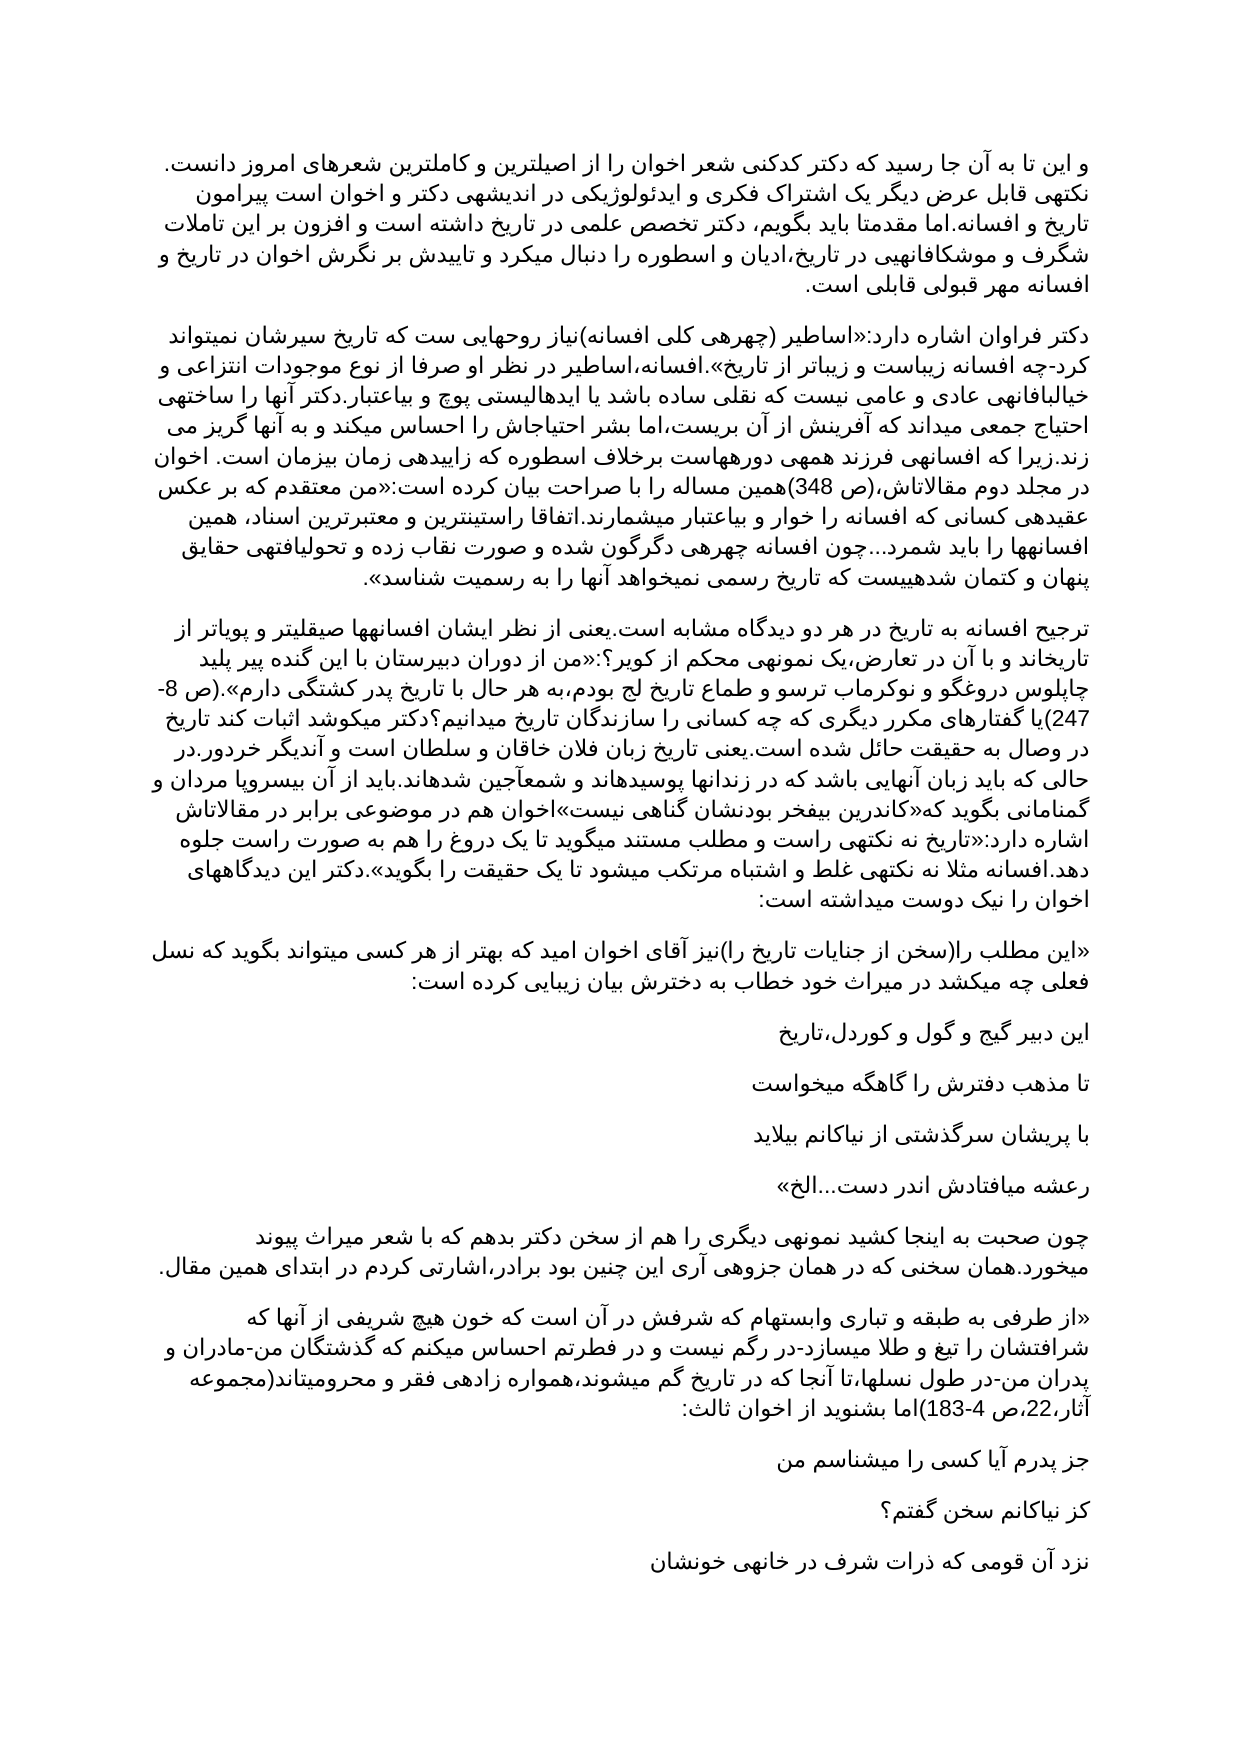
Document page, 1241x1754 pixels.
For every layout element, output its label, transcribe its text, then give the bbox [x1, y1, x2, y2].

text «این مطلب را(سخن از جنایات تاریخ را)نیز آقای اخوان امید که‏ بهتر از هر کسی می‏تواند بگوید که نسل فعلی چه می‏کشد در میراث‏ خود خطاب به دخترش بیان زیبایی کرده است: [150, 937, 1090, 994]
text تا مذهب دفترش را گاهگه می‏خواست [150, 1070, 1090, 1096]
text «از طرفی به طبقه و تباری وابسته‏ام که شرفش در آن است که‏ خون هیچ شریفی از آن‏ها که شرافتشان را تیغ و طلا می‏سازد-در رگم نیست و در فطرتم احساس می‏کنم که گذشتگان من-مادران و پدران من-در طول نسل‏ها،تا آن‏جا که در تاریخ گم می‏شوند،همواره‏ زاده‏ی فقر و محرومیت‏اند(مجموعه آثار،22،ص 4-183)اما بشنوید از اخوان ثالث: [150, 1304, 1090, 1421]
text چون صحبت به این‏جا کشید نمونه‏ی دیگری را هم از سخن دکتر بدهم که با شعر میراث پیوند می‏خورد.همان سخنی که در همان‏ جزوه‏ی آری این چنین بود برادر،اشارتی کردم در ابتدای همین مقال. [150, 1223, 1090, 1279]
text دکتر فراوان اشاره دارد:«اساطیر (چهره‏ی کلی افسانه)نیاز روح‏هایی ست که تاریخ سیرشان‏ نمی‏تواند کرد-چه افسانه زیباست و زیباتر از تاریخ».افسانه،اساطیر در نظر او صرفا از نوع موجودات انتزاعی‏ و خیال‏بافانه‏ی عادی و عامی نیست‏ که نقلی ساده باشد یا ایده‏الیستی پوچ‏ و بی‏اعتبار.دکتر آن‏ها را ساخته‏ی‏ احتیاج جمعی می‏داند که آفرینش از آن بری‏ست،اما بشر احتیاج‏اش را احساس می‏کند و به آن‏ها گریز می زند.زیرا که افسانه‏ی فرزند همه‏ی دوره‏هاست برخلاف اسطوره که زاییده‏ی زمان بی‏زمان است. اخوان در مجلد دوم مقالات‏اش،(ص 348)همین مساله را با صراحت‏ بیان کرده است:«من معتقدم که بر عکس عقیده‏ی کسانی که افسانه‏ را خوار و بی‏اعتبار می‏شمارند.اتفاقا راستین‏ترین و معتبرترین اسناد، همین افسانه‏ها را باید شمرد...چون افسانه چهره‏ی دگرگون شده و صورت نقاب زده و تحول‏یافته‏ی حقایق پنهان و کتمان شده‏یی‏ست‏ که تاریخ رسمی نمی‏خواهد آن‏ها را به رسمیت شناسد». [150, 322, 1090, 590]
text کز نیاکانم سخن گفتم؟ [150, 1497, 1090, 1523]
text و این تا به آن جا رسید که دکتر کدکنی شعر اخوان را از اصیل‏ترین و کامل‏ترین شعرهای امروز دانست. نکته‏ی قابل عرض دیگر یک‏ اشتراک فکری و ایدئولوژیکی در اندیشه‏ی دکتر و اخوان است پیرامون‏ تاریخ و افسانه.اما مقدمتا باید بگویم، دکتر تخصص علمی در تاریخ داشته‏ است و افزون بر این تاملات شگرف‏ و موشکافانه‏یی در تاریخ،ادیان و اسطوره را دنبال می‏کرد و تاییدش بر نگرش اخوان در تاریخ و افسانه مهر قبولی قابلی است. [150, 150, 1090, 297]
text این دبیر گیج و گول و کوردل،تاریخ [150, 1019, 1090, 1045]
text نزد آن قومی که ذرات شرف در خانه‏ی خونشان [150, 1548, 1090, 1574]
text رعشه می‏افتادش اندر دست...الخ» [150, 1172, 1090, 1198]
text جز پدرم آیا کسی را می‏شناسم من [150, 1446, 1090, 1472]
text ترجیح افسانه به تاریخ در هر دو دیدگاه مشابه است.یعنی از نظر ایشان افسانه‏ها صیقلی‏تر و پویاتر از تاریخ‏اند و با آن در تعارض،یک‏ نمونه‏ی محکم از کویر؟:«من از دوران دبیرستان با این گنده پیر پلید چاپلوس دروغگو و نوکرماب ترسو و طماع تاریخ لج بودم،به هر حال‏ با تاریخ پدر کشتگی دارم».(ص 8-247)یا گفتارهای مکرر دیگری که‏ چه کسانی را سازندگان تاریخ می‏دانیم؟دکتر می‏کوشد اثبات کند تاریخ‏ در وصال به حقیقت حائل شده است.یعنی تاریخ زبان فلان خاقان و سلطان است و آندیگر خردور.در حالی که باید زبان آن‏هایی باشد که‏ در زندانها پوسیده‏اند و شمع‏آجین شده‏اند.باید از آن بی‏سروپا مردان و گم‏نامانی بگوید که«کاندرین بی‏فخر بودنشان گناهی‏ نیست»اخوان هم در موضوعی برابر در مقالات‏اش اشاره دارد:«تاریخ‏ نه نکته‏ی راست و مطلب مستند می‏گوید تا یک دروغ را هم به صورت‏ راست جلوه دهد.افسانه مثلا نه نکته‏ی غلط و اشتباه مرتکب می‏شود تا یک حقیقت را بگوید».دکتر این دیدگاه‏های اخوان را نیک دوست‏ می‏داشته است: [150, 614, 1090, 913]
text با پریشان سرگذشتی از نیاکانم بیلاید [150, 1121, 1090, 1147]
